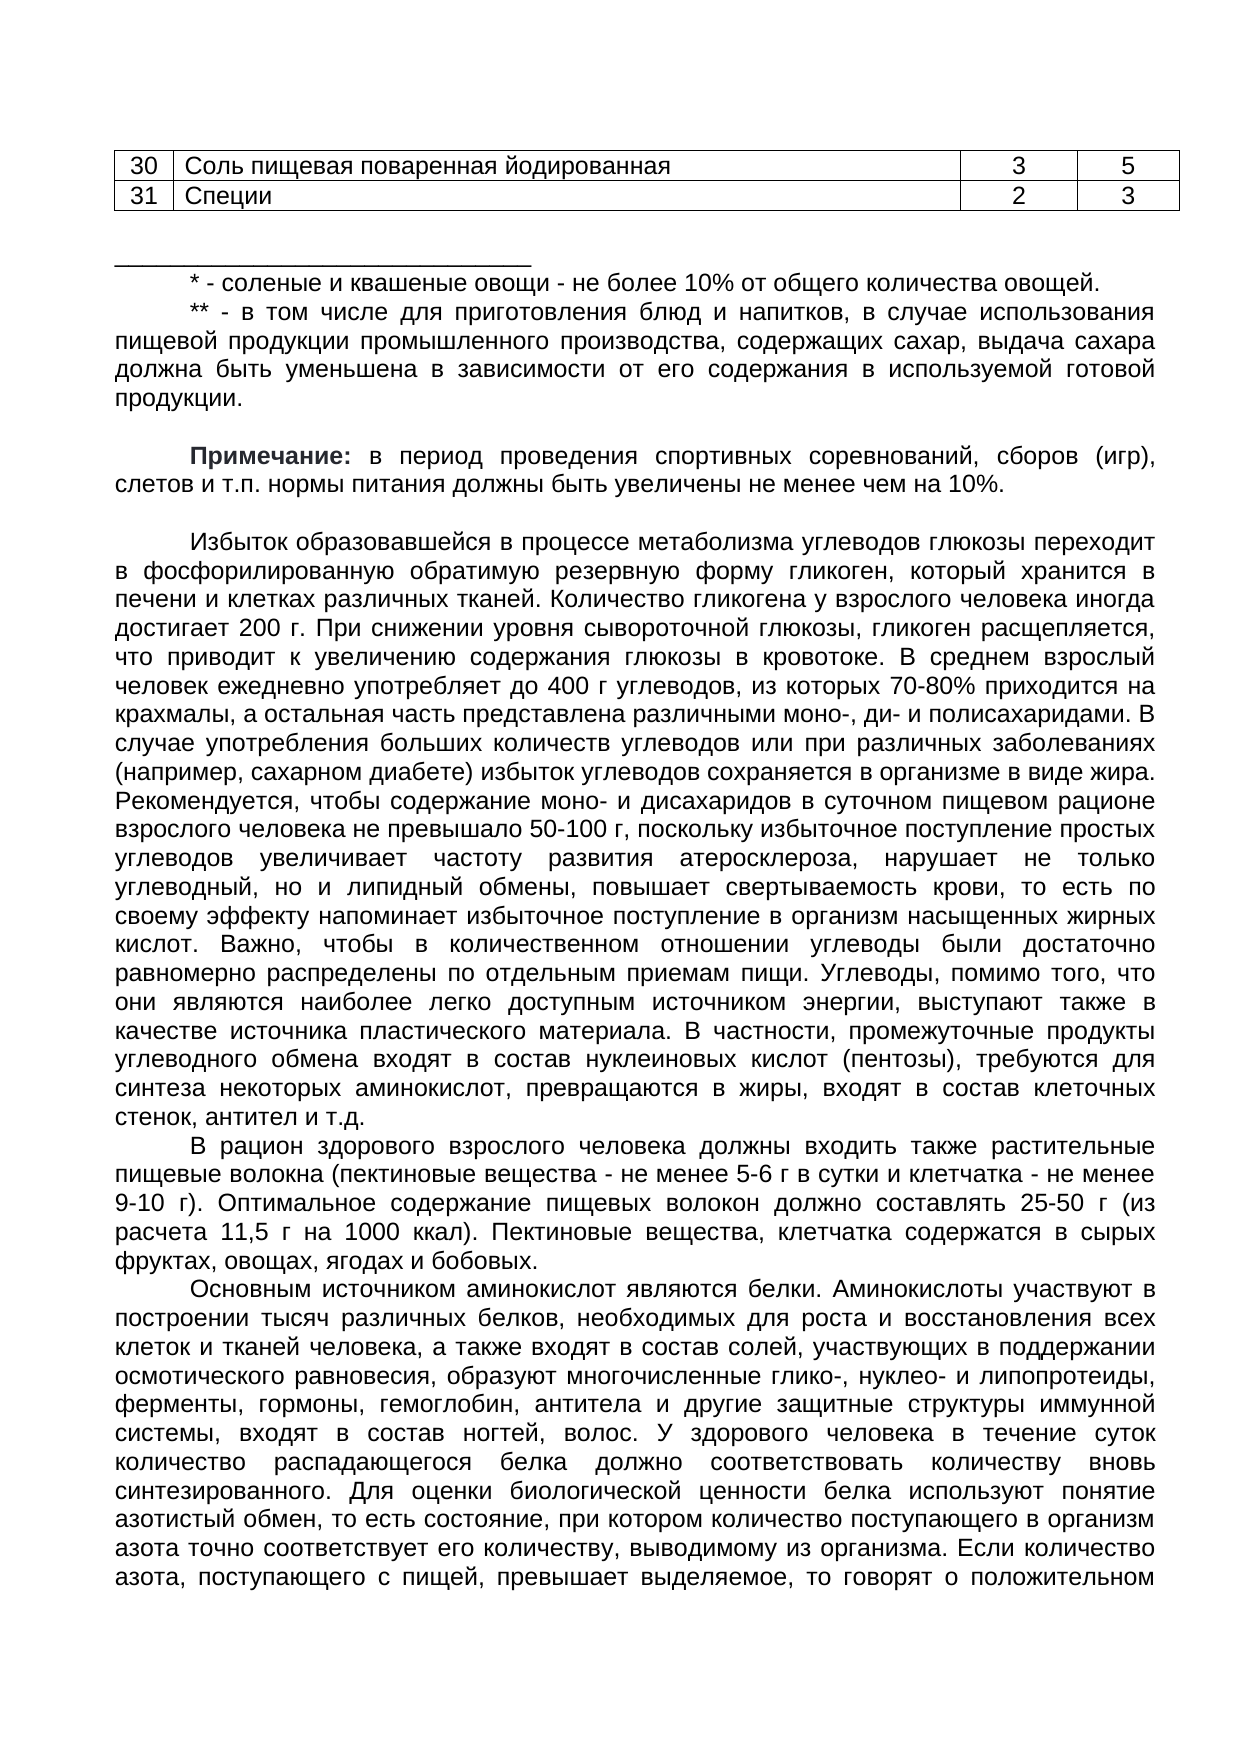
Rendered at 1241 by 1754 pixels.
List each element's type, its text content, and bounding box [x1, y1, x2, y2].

text В рацион здорового взрослого человека должны входить также растительные пищевые волокна (пектиновые вещества - не менее 5-6 г в сутки и клетчатка - не менее 9-10 г). Оптимальное содержание пищевых волокон должно составлять 25-50 г (из расчета 11,5 г на 1000 ккал). Пектиновые вещества, клетчатка содержатся в сырых фруктах, овощах, ягодах и бобовых. [114, 1131, 1157, 1274]
table_cell 31 [115, 181, 173, 209]
table_cell Соль пищевая поваренная йодированная [174, 151, 960, 180]
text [114, 1274, 1157, 1591]
text ** - в том числе для приготовления блюд и напитков, в случае использования пищевой продукции промышленного производства, содержащих сахар, выдача сахара должна быть уменьшена в зависимости от его содержания в используемой готовой продукции. [114, 297, 1157, 412]
text Примечание: в период проведения спортивных соревнований, сборов (игр), слетов и т.п. нормы питания должны быть увеличены не менее чем на 10%. [114, 441, 1157, 498]
table_cell 2 [961, 181, 1077, 209]
text Избыток образовавшейся в процессе метаболизма углеводов глюкозы переходит в фосфорилированную обратимую резервную форму гликоген, который хранится в печени и клетках различных тканей. Количество гликогена у взрослого человека иногда достигает 200 г. При снижении уровня сывороточной глюкозы, гликоген расщепляется, что приводит к увеличению содержания глюкозы в кровотоке. В среднем взрослый человек ежедневно употребляет до 400 г углеводов, из которых 70-80% приходится на крахмалы, а остальная часть представлена различными моно-, ди- и полисахаридами. В случае употребления больших количеств углеводов или при различных заболеваниях (например, сахарном диабете) избыток углеводов сохраняется в организме в виде жира. Рекомендуется, чтобы содержание моно- и дисахаридов в суточном пищевом рационе взрослого человека не превышало 50-100 г, поскольку избыточное поступление простых углеводов увеличивает частоту развития атеросклероза, нарушает не только углеводный, но и липидный обмены, повышает свертываемость крови, то есть по своему эффекту напоминает избыточное поступление в организм насыщенных жирных кислот. Важно, чтобы в количественном отношении углеводы были достаточно равномерно распределены по отдельным приемам пищи. Углеводы, помимо того, что они являются наиболее легко доступным источником энергии, выступают также в качестве источника пластического материала. В частности, промежуточные продукты углеводного обмена входят в состав нуклеиновых кислот (пентозы), требуются для синтеза некоторых аминокислот, превращаются в жиры, входят в состав клеточных стенок, антител и т.д. [114, 527, 1157, 1131]
table_cell 3 [961, 151, 1077, 180]
table_cell 3 [1078, 181, 1179, 209]
table_cell 30 [115, 151, 173, 180]
text ______________________________ [114, 239, 1157, 268]
table_cell Специи [174, 181, 960, 209]
table_cell 5 [1078, 151, 1179, 180]
text * - соленые и квашеные овощи - не более 10% от общего количества овощей. [114, 268, 1157, 297]
